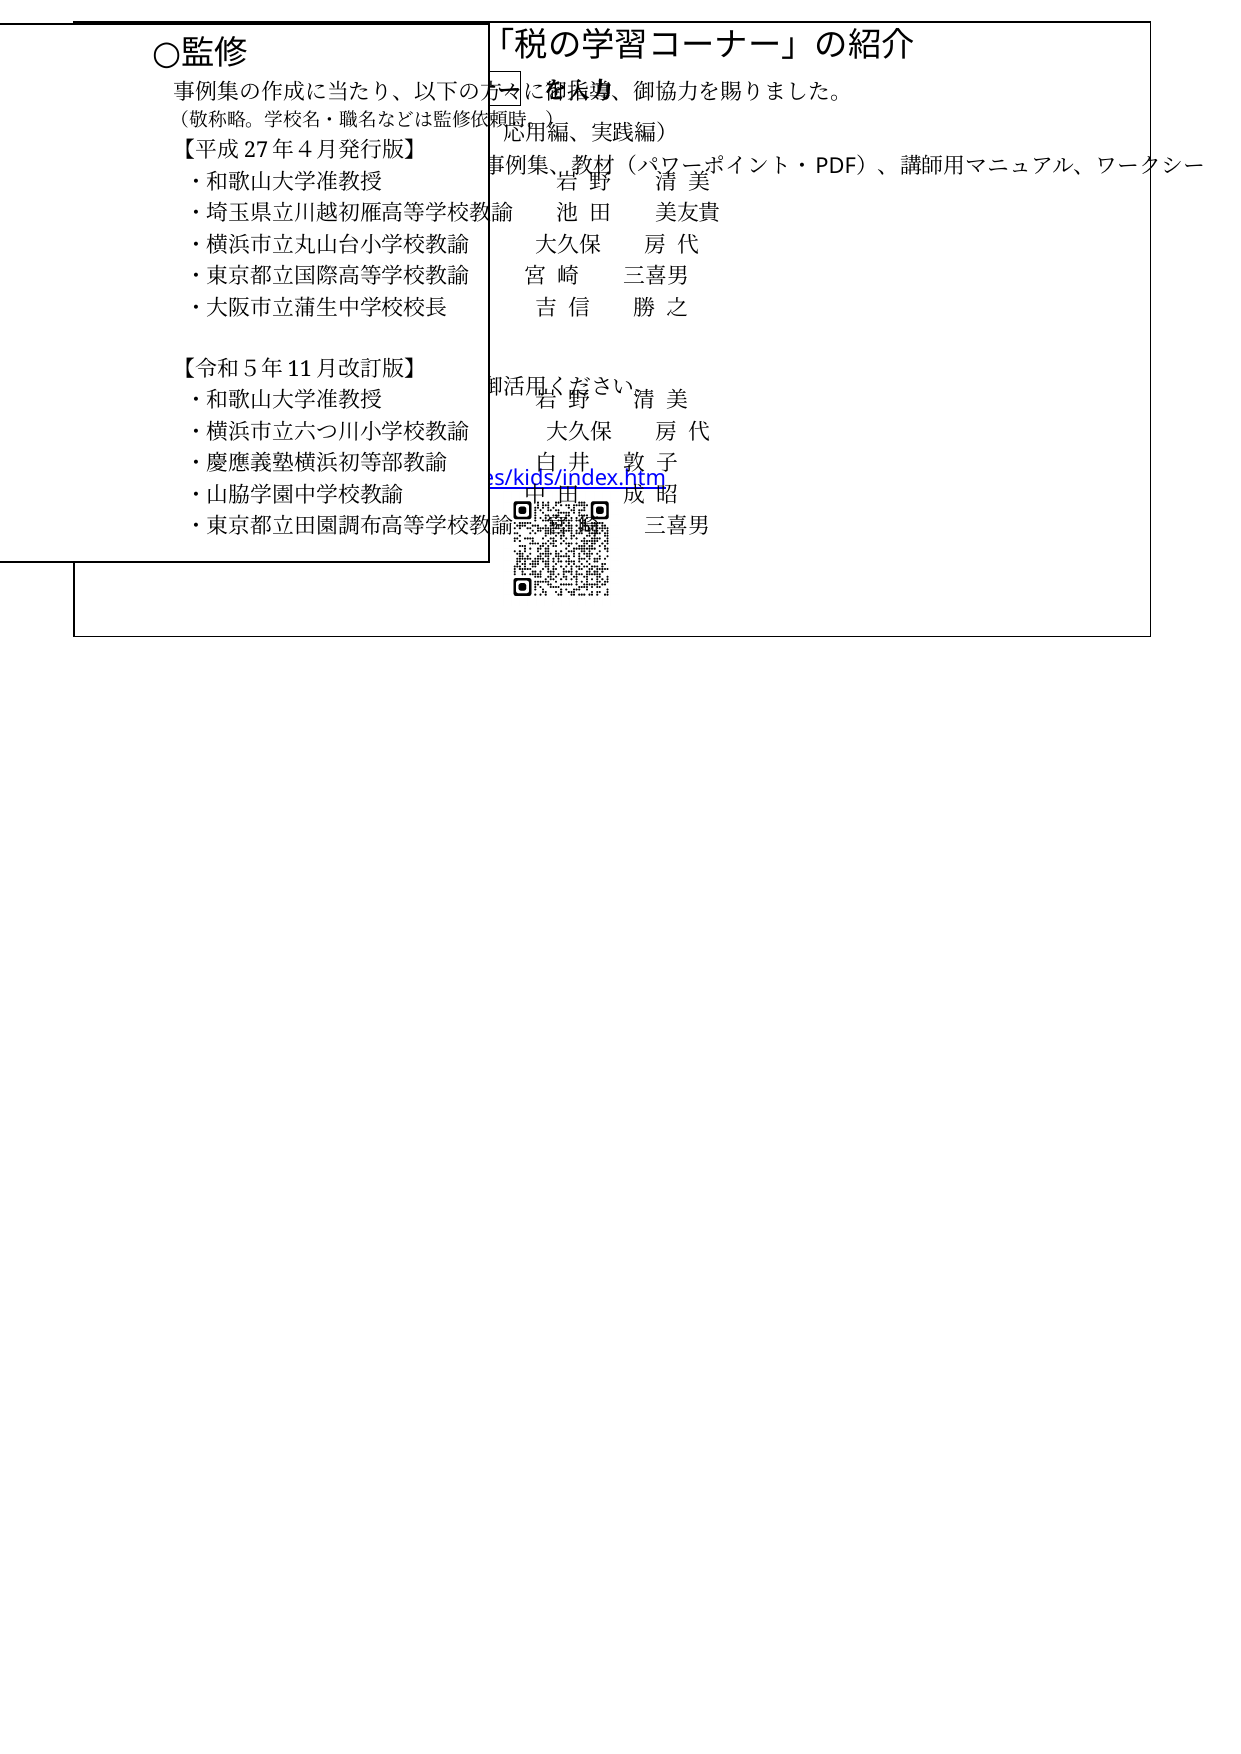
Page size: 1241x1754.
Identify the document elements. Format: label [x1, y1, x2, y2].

picture [503, 491, 619, 606]
